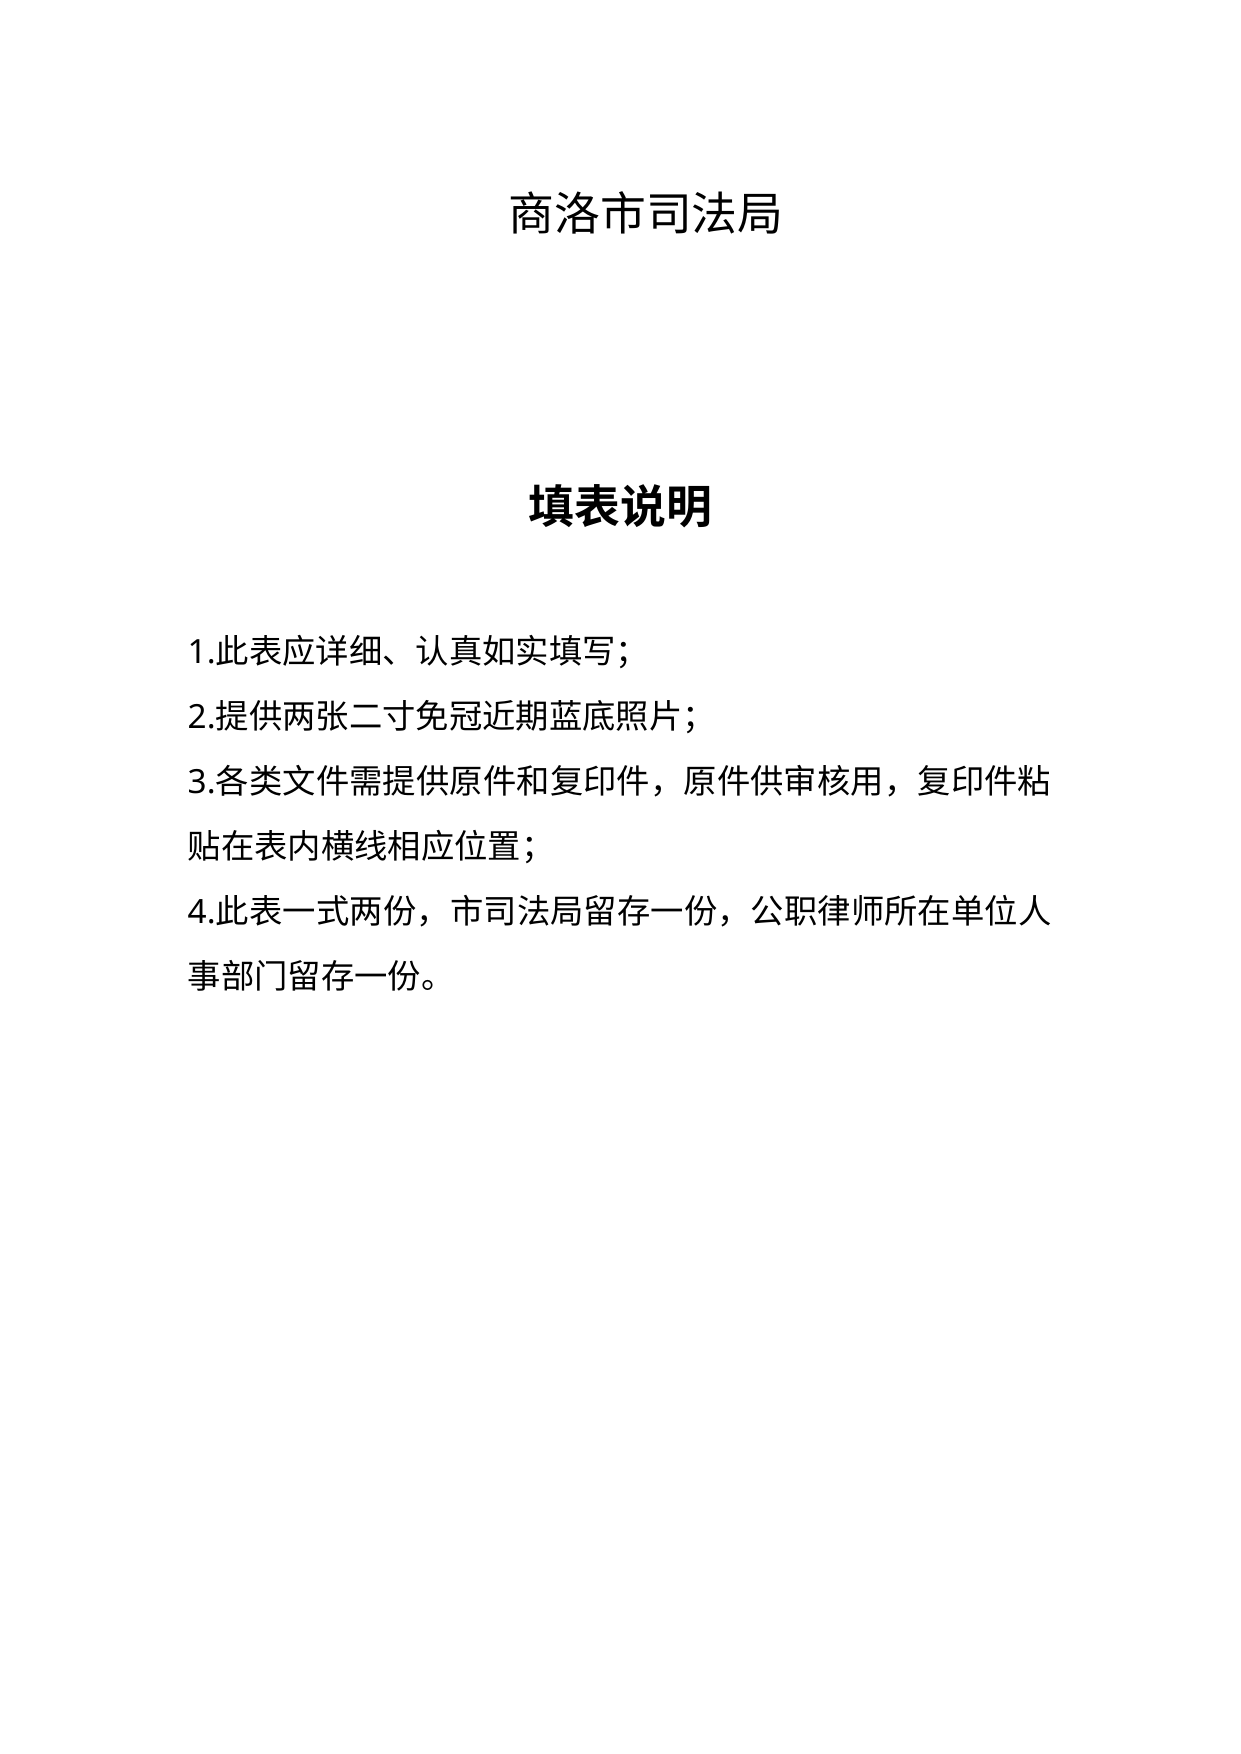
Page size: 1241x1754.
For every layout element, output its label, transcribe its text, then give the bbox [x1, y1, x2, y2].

text 商洛市司法局 [187, 162, 1053, 259]
text 2.提供两张二寸免冠近期蓝底照片； [187, 682, 1053, 747]
text 4.此表一式两份，市司法局留存一份，公职律师所在单位人事部门留存一份。 [187, 877, 1053, 1007]
text 3.各类文件需提供原件和复印件，原件供审核用，复印件粘贴在表内横线相应位置； [187, 747, 1053, 877]
text 1.此表应详细、认真如实填写； [187, 617, 1053, 682]
text 填表说明 [187, 454, 1053, 552]
